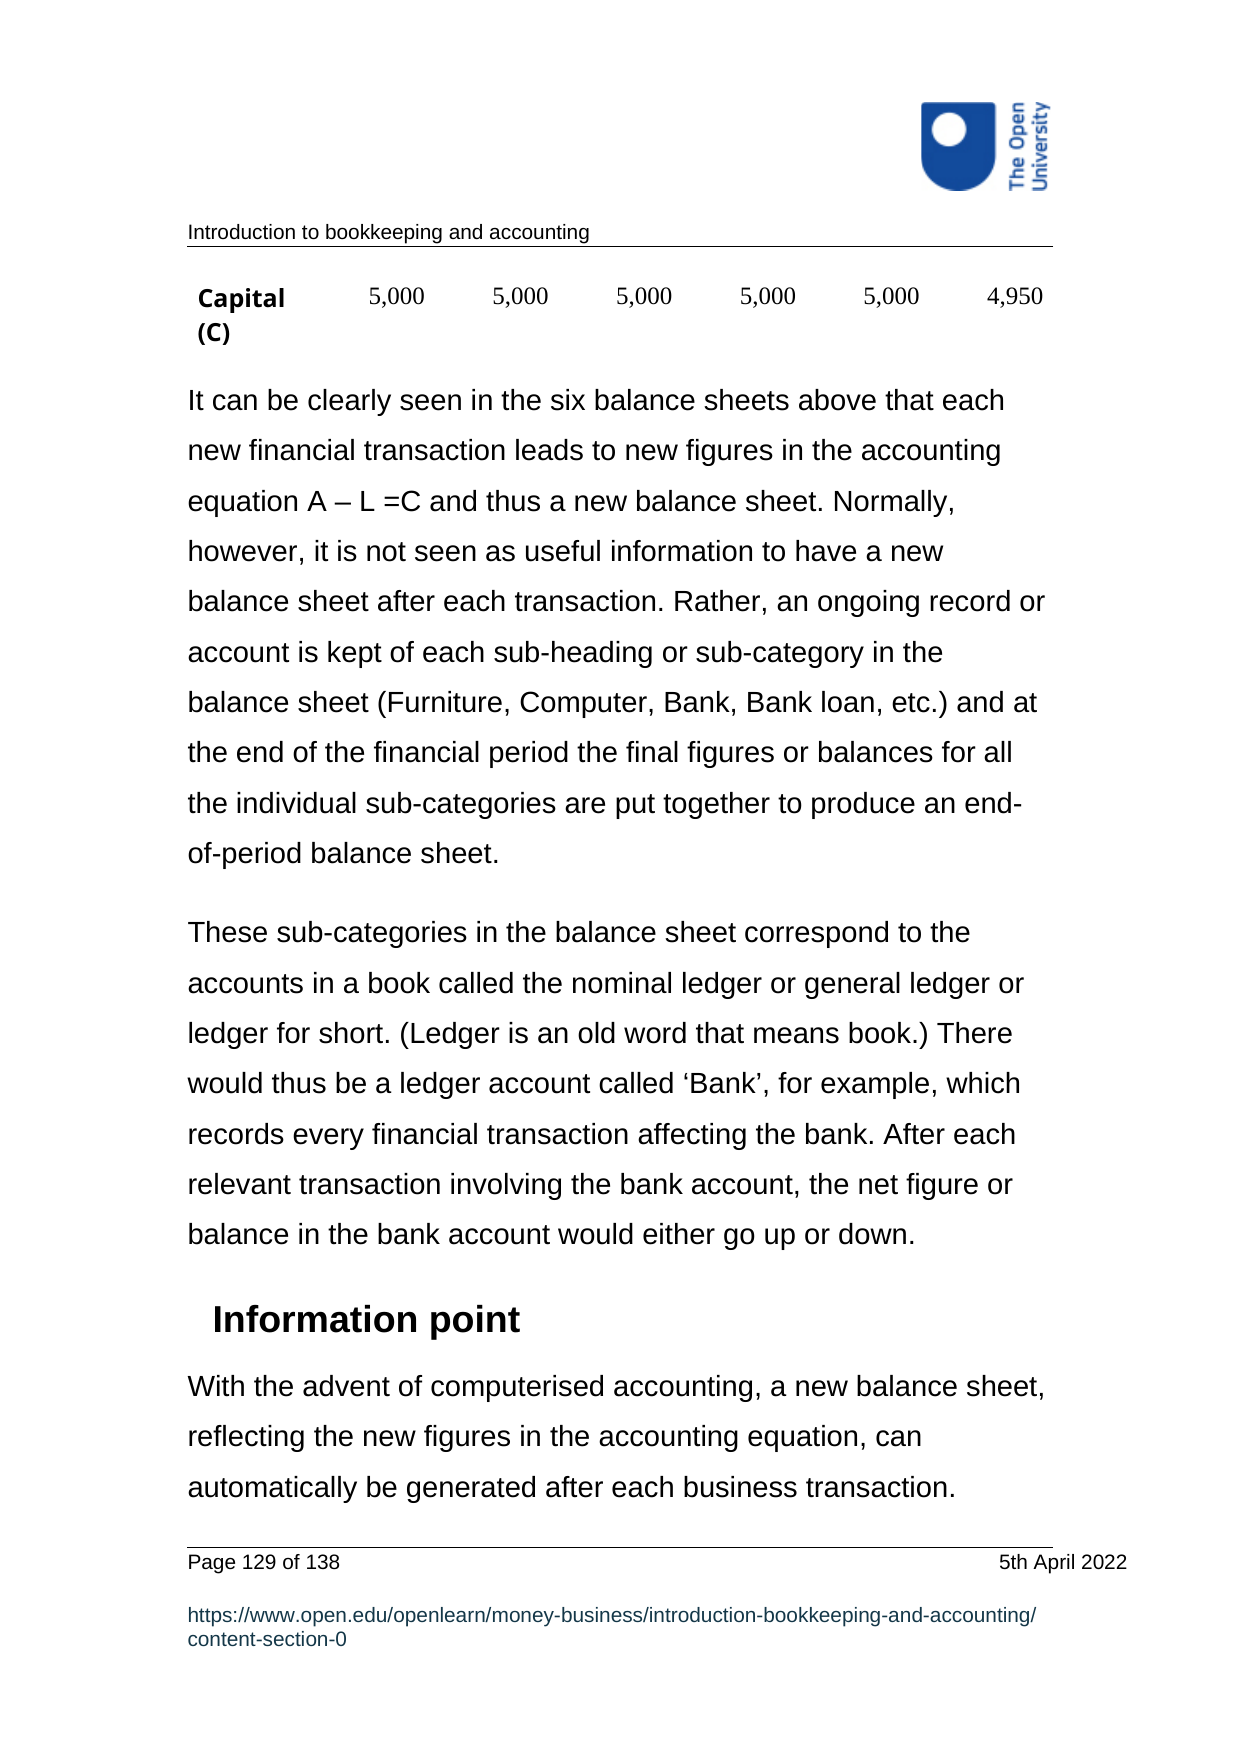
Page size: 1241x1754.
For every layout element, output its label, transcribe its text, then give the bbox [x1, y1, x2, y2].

table_cell 5,000 [682, 276, 806, 354]
table_cell Capital (C) [187, 276, 311, 354]
table_cell 5,000 [558, 276, 682, 354]
table_cell 4,950 [929, 276, 1053, 354]
table_cell 5,000 [435, 276, 558, 354]
text Information point [212, 1297, 1028, 1340]
table_cell 5,000 [311, 276, 434, 354]
table_cell 5,000 [806, 276, 929, 354]
text It can be clearly seen in the six balance sheets above that each new financial transaction leads to new figures in the accounting equation A – L =C and thus a new balance sheet. Normally, however, it is not seen as useful information to have a new balance sheet after each transaction. Rather, an ongoing record or account is kept of each sub-heading or sub-category in the balance sheet (Furniture, Computer, Bank, Bank loan, etc.) and at the end of the financial period the final figures or balances for all the individual sub-categories are put together to produce an end-of-period balance sheet. [187, 383, 1053, 869]
text These sub-categories in the balance sheet correspond to the accounts in a book called the nominal ledger or general ledger or ledger for short. (Ledger is an old word that means book.) There would thus be a ledger account called ‘Bank’, for example, which records every financial transaction affecting the bank. After each relevant transaction involving the bank account, the net figure or balance in the bank account would either go up or down. [187, 915, 1053, 1251]
picture [921, 102, 1052, 191]
